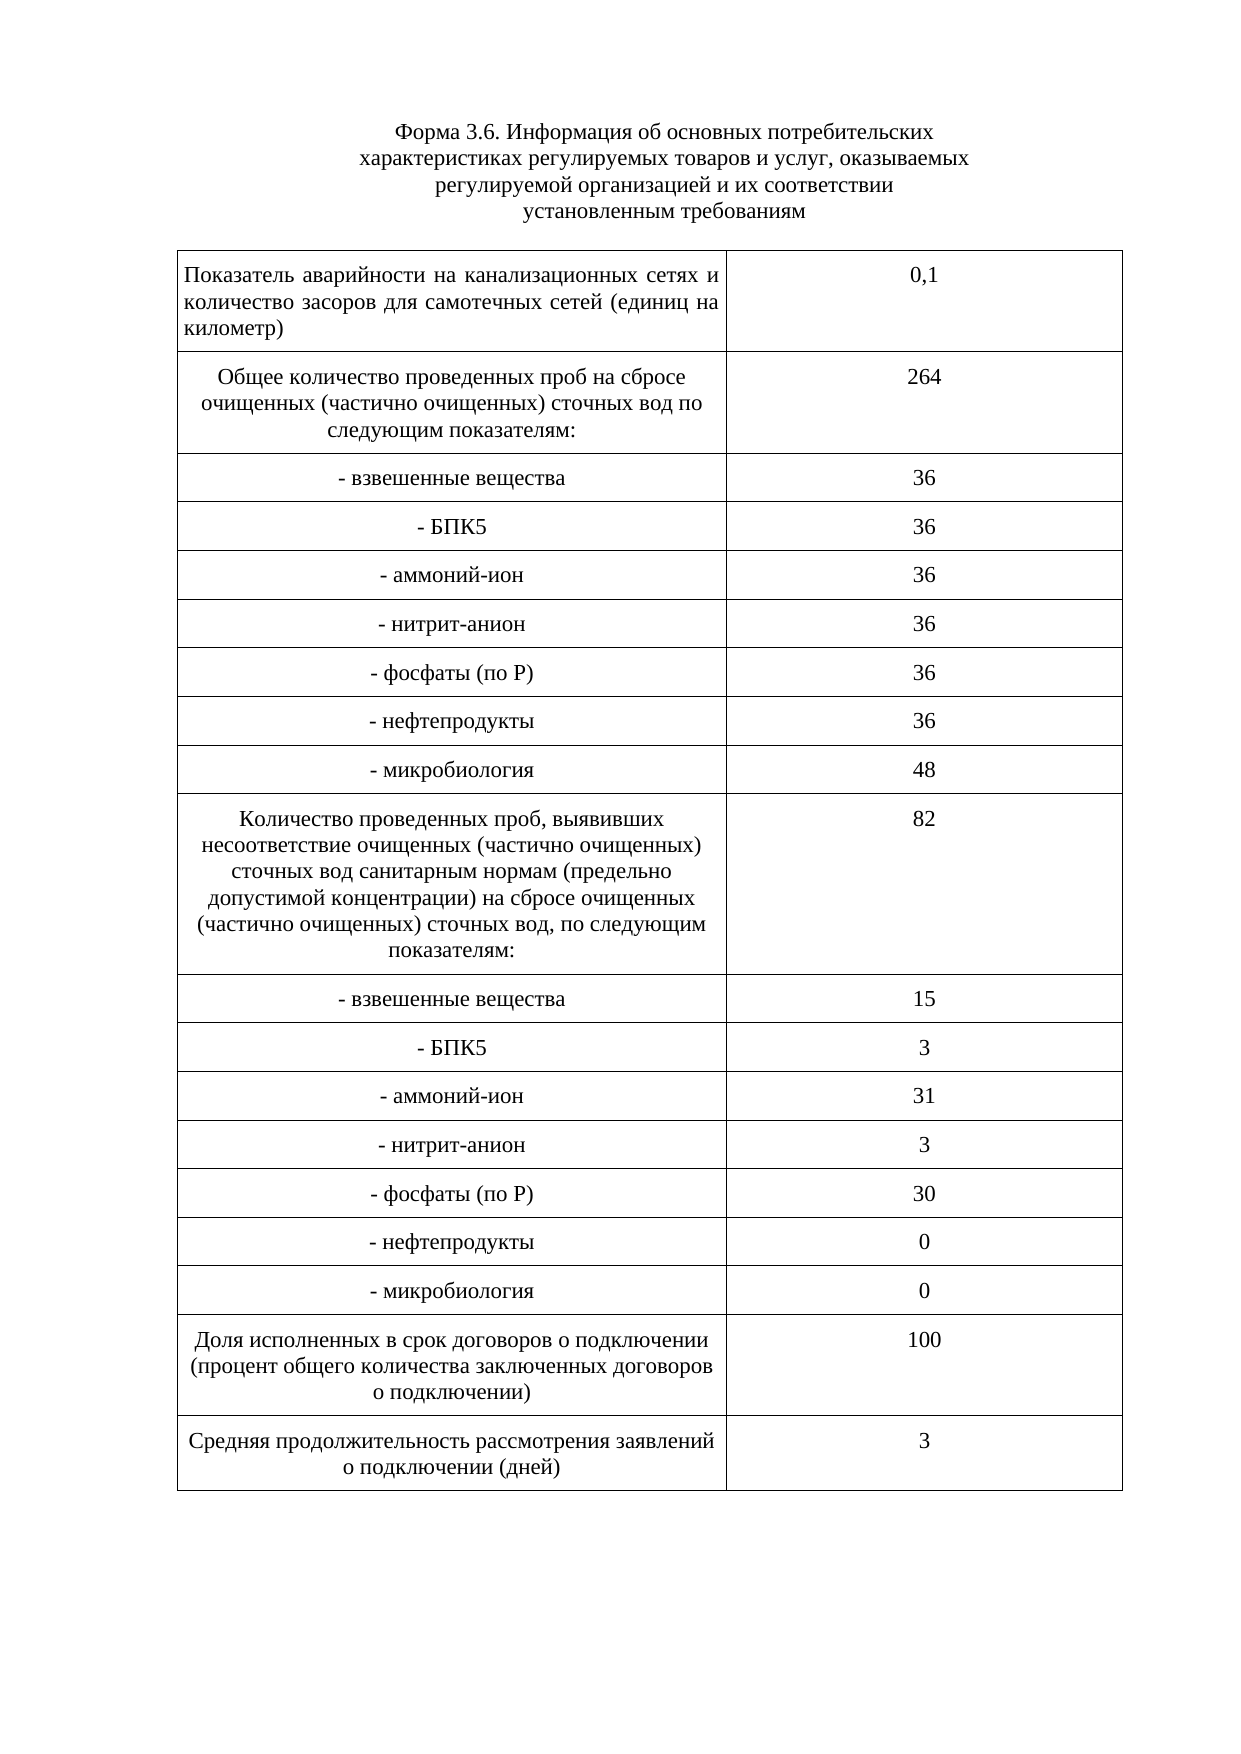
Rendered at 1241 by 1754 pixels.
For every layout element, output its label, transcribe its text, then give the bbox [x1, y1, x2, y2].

text Форма 3.6. Информация об основных потребительских [177, 118, 1152, 144]
table_cell 31 [727, 1072, 1122, 1119]
table_cell 15 [727, 975, 1122, 1022]
table_cell Доля исполненных в срок договоров о подключении (процент общего количества заключенных договоров о подключении) [178, 1315, 726, 1415]
table_cell 3 [727, 1416, 1122, 1490]
table_cell 3 [727, 1023, 1122, 1071]
table_cell 30 [727, 1169, 1122, 1217]
table_cell 48 [727, 746, 1122, 793]
table_header Показатель аварийности на канализационных сетях и количество засоров для самотечных сетей (единиц на километр) [178, 251, 726, 351]
text регулируемой организацией и их соответствии [177, 171, 1152, 197]
table_cell 264 [727, 352, 1122, 453]
table_cell Средняя продолжительность рассмотрения заявлений о подключении (дней) [178, 1416, 726, 1490]
table_cell 0 [727, 1218, 1122, 1265]
table_header 0,1 [727, 251, 1122, 351]
table_cell - нефтепродукты [178, 1218, 726, 1265]
text установленным требованиям [177, 197, 1152, 223]
table_cell - взвешенные вещества [178, 454, 726, 501]
table_cell 36 [727, 551, 1122, 598]
table_cell - БПК5 [178, 1023, 726, 1071]
table_cell - микробиология [178, 746, 726, 793]
table_cell - микробиология [178, 1266, 726, 1314]
table_cell - аммоний-ион [178, 1072, 726, 1119]
text характеристиках регулируемых товаров и услуг, оказываемых [177, 144, 1152, 171]
table_cell 3 [727, 1121, 1122, 1168]
table_cell - БПК5 [178, 502, 726, 550]
table_cell Общее количество проведенных проб на сбросе очищенных (частично очищенных) сточных вод по следующим показателям: [178, 352, 726, 453]
table_cell - фосфаты (по Р) [178, 1169, 726, 1217]
table_cell 100 [727, 1315, 1122, 1415]
table_cell 36 [727, 697, 1122, 744]
table_cell - фосфаты (по Р) [178, 648, 726, 696]
table_cell - аммоний-ион [178, 551, 726, 598]
table_cell - взвешенные вещества [178, 975, 726, 1022]
table_cell - нитрит-анион [178, 1121, 726, 1168]
table_cell - нитрит-анион [178, 600, 726, 647]
table_cell - нефтепродукты [178, 697, 726, 744]
table_cell 0 [727, 1266, 1122, 1314]
table_cell 36 [727, 502, 1122, 550]
table_cell 82 [727, 794, 1122, 973]
table_cell 36 [727, 600, 1122, 647]
table_cell 36 [727, 454, 1122, 501]
table_cell 36 [727, 648, 1122, 696]
table_cell Количество проведенных проб, выявивших несоответствие очищенных (частично очищенных) сточных вод санитарным нормам (предельно допустимой концентрации) на сбросе очищенных (частично очищенных) сточных вод, по следующим показателям: [178, 794, 726, 973]
